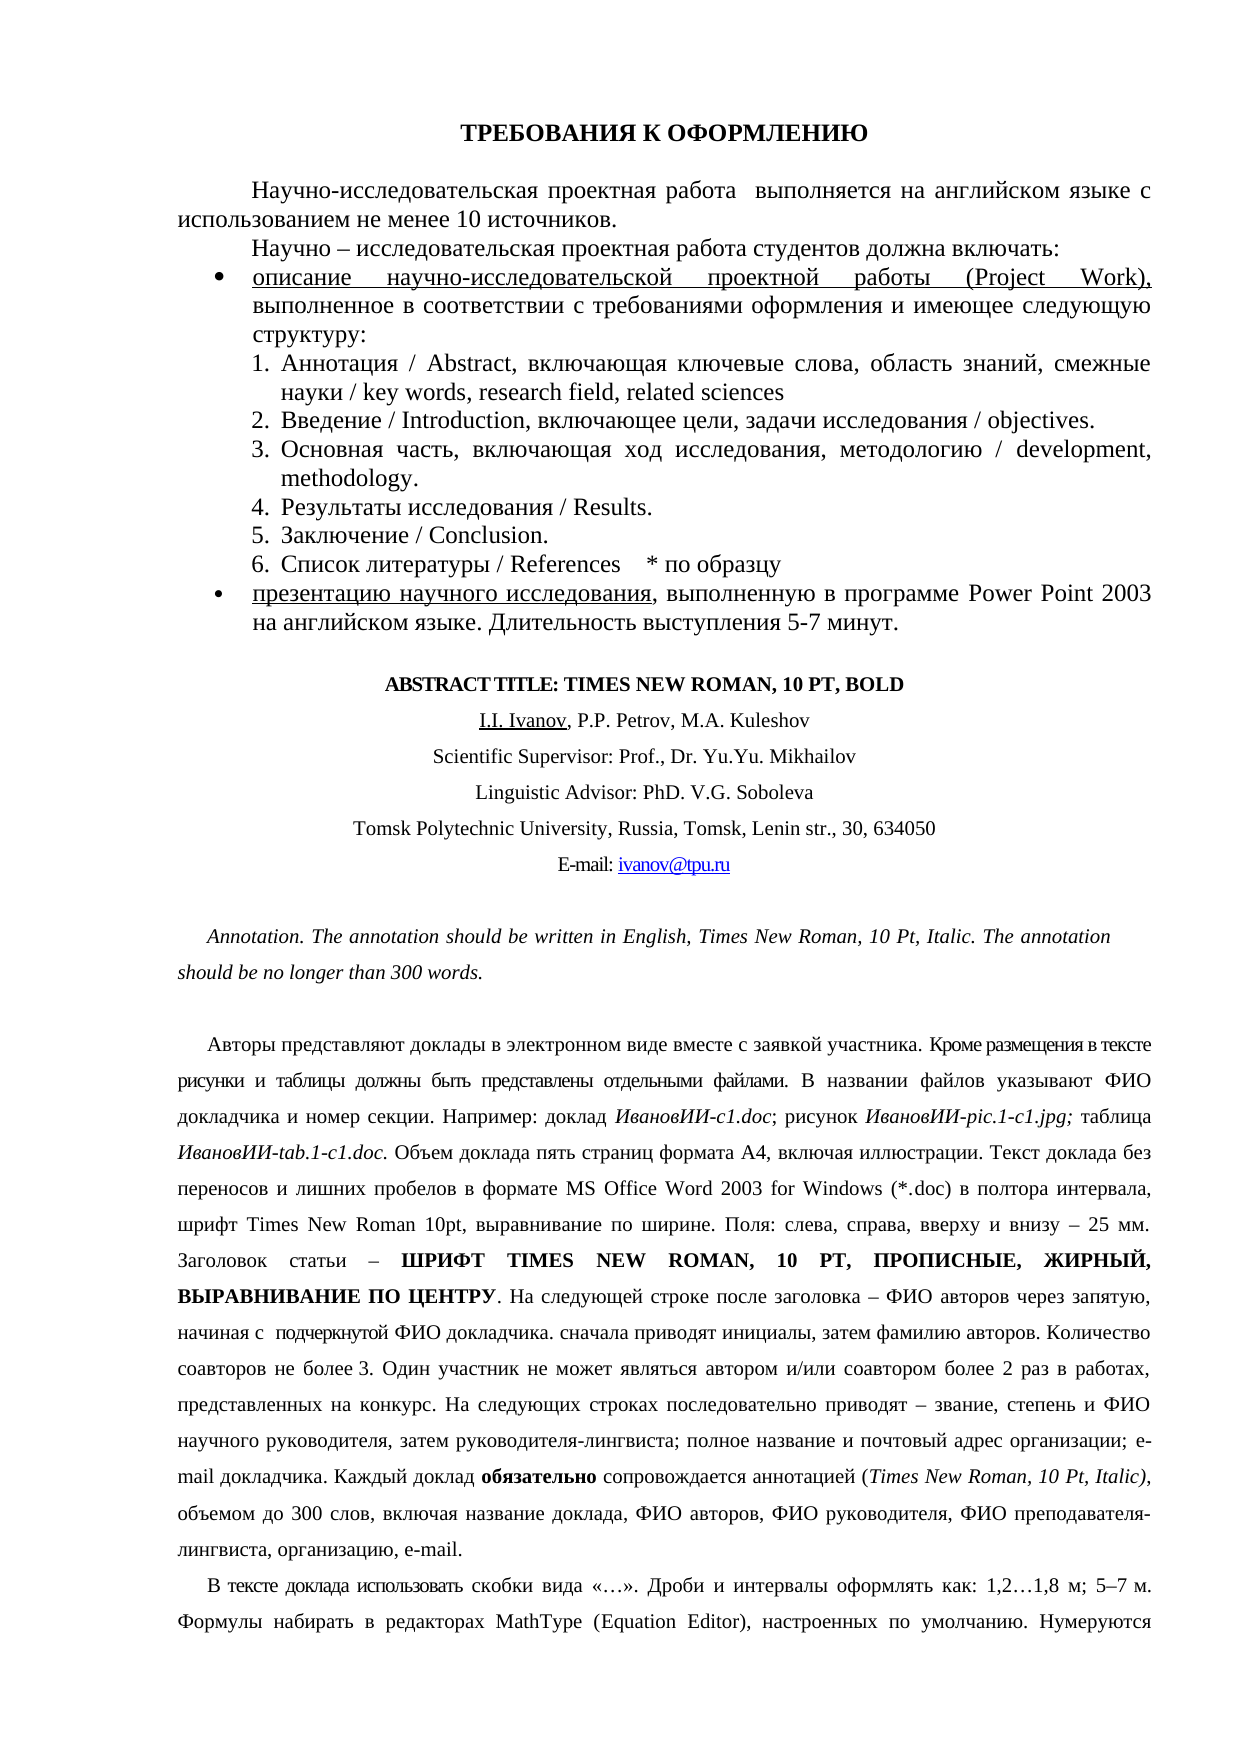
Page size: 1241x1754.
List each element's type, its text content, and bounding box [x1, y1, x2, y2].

list Аннотация / Abstract, включающая ключевые слова, область знаний, смежные науки / key words, research field, related sciences [251, 348, 1152, 406]
text Научно-исследовательская проектная работа выполняется на английском языке с использованием не менее 10 источников. [177, 176, 1152, 233]
text Tomsk Polytechnic University, Russia, Tomsk, Lenin str., 30, 634050 [177, 816, 1112, 840]
text I.I. Ivanov, P.P. Petrov, M.A. Kuleshov [177, 708, 1112, 732]
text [177, 1573, 1152, 1633]
text Авторы представляют доклады в электронном виде вместе с заявкой участника. Кроме размещения в тексте рисунки и таблицы должны быть представлены отдельными файлами. В названии файлов указывают ФИО докладчика и номер секции. Например: доклад ИвановИИ-с1.doc; рисунок ИвановИИ-pic.1-с1.jpg; таблица ИвановИИ-tab.1-с1.doc. Объем доклада пять страниц формата А4, включая иллюстрации. Текст доклада без переносов и лишних пробелов в формате МS Office Word 2003 for Windows (*.doc) в полтора интервала, шрифт Times New Roman 10pt, выравнивание по ширине. Поля: слева, справа, вверху и внизу – . Заголовок статьи – Шрифт Times New Roman, , прописные, жирный, выравнивание по центру. На следующей строке после заголовка – ФИО авторов через запятую, начиная с подчеркнутой ФИО докладчика. сначала приводят инициалы, затем фамилию авторов. Количество соавторов не более 3. Один участник не может являться автором и/или соавтором более 2 раз в работах, представленных на конкурс. На следующих строках последовательно приводят – звание, степень и ФИО научного руководителя, затем руководителя-лингвиста; полное название и почтовый адрес организации; e-mail докладчика. Каждый доклад обязательно сопровождается аннотацией (Times New Roman, , Italic), объемом до 300 слов, включая название доклада, ФИО авторов, ФИО руководителя, ФИО преподавателя-лингвиста, организацию, e-mail. [177, 1032, 1152, 1561]
list Результаты исследования / Results. [251, 492, 1152, 521]
text Linguistic Advisor: PhD. V.G. Soboleva [177, 780, 1112, 804]
text ТРЕБОВАНИЯ К ОФОРМЛЕНИЮ [177, 118, 1152, 147]
text Научно – исследовательская проектная работа студентов должна включать: [177, 233, 1152, 262]
text E-mail: ivanov@tpu.ru [177, 852, 1112, 876]
text Annotation. The annotation should be written in English, Times New Roman, , Italic. The annotation should be no longer than 300 words. [177, 924, 1112, 984]
text Abstract Title: Times New Roman, , bold [177, 672, 1112, 696]
list Заключение / Conclusion. [251, 521, 1152, 549]
list презентацию научного исследования, выполненную в программе Power Point 2003 на английском языке. Длительность выступления 5-7 минут. [215, 578, 1152, 636]
text Scientific Supervisor: Prof., Dr. Yu.Yu. Mikhailov [177, 744, 1112, 768]
list Введение / Introduction, включающее цели, задачи исследования / objectives. [251, 406, 1152, 434]
list Основная часть, включающая ход исследования, методологию / development, methodology. [251, 434, 1152, 492]
list Список литературы / References * по образцу [251, 549, 1152, 578]
list описание научно-исследовательской проектной работы (Project Work), выполненное в соответствии с требованиями оформления и имеющее следующую структуру: [215, 262, 1152, 348]
